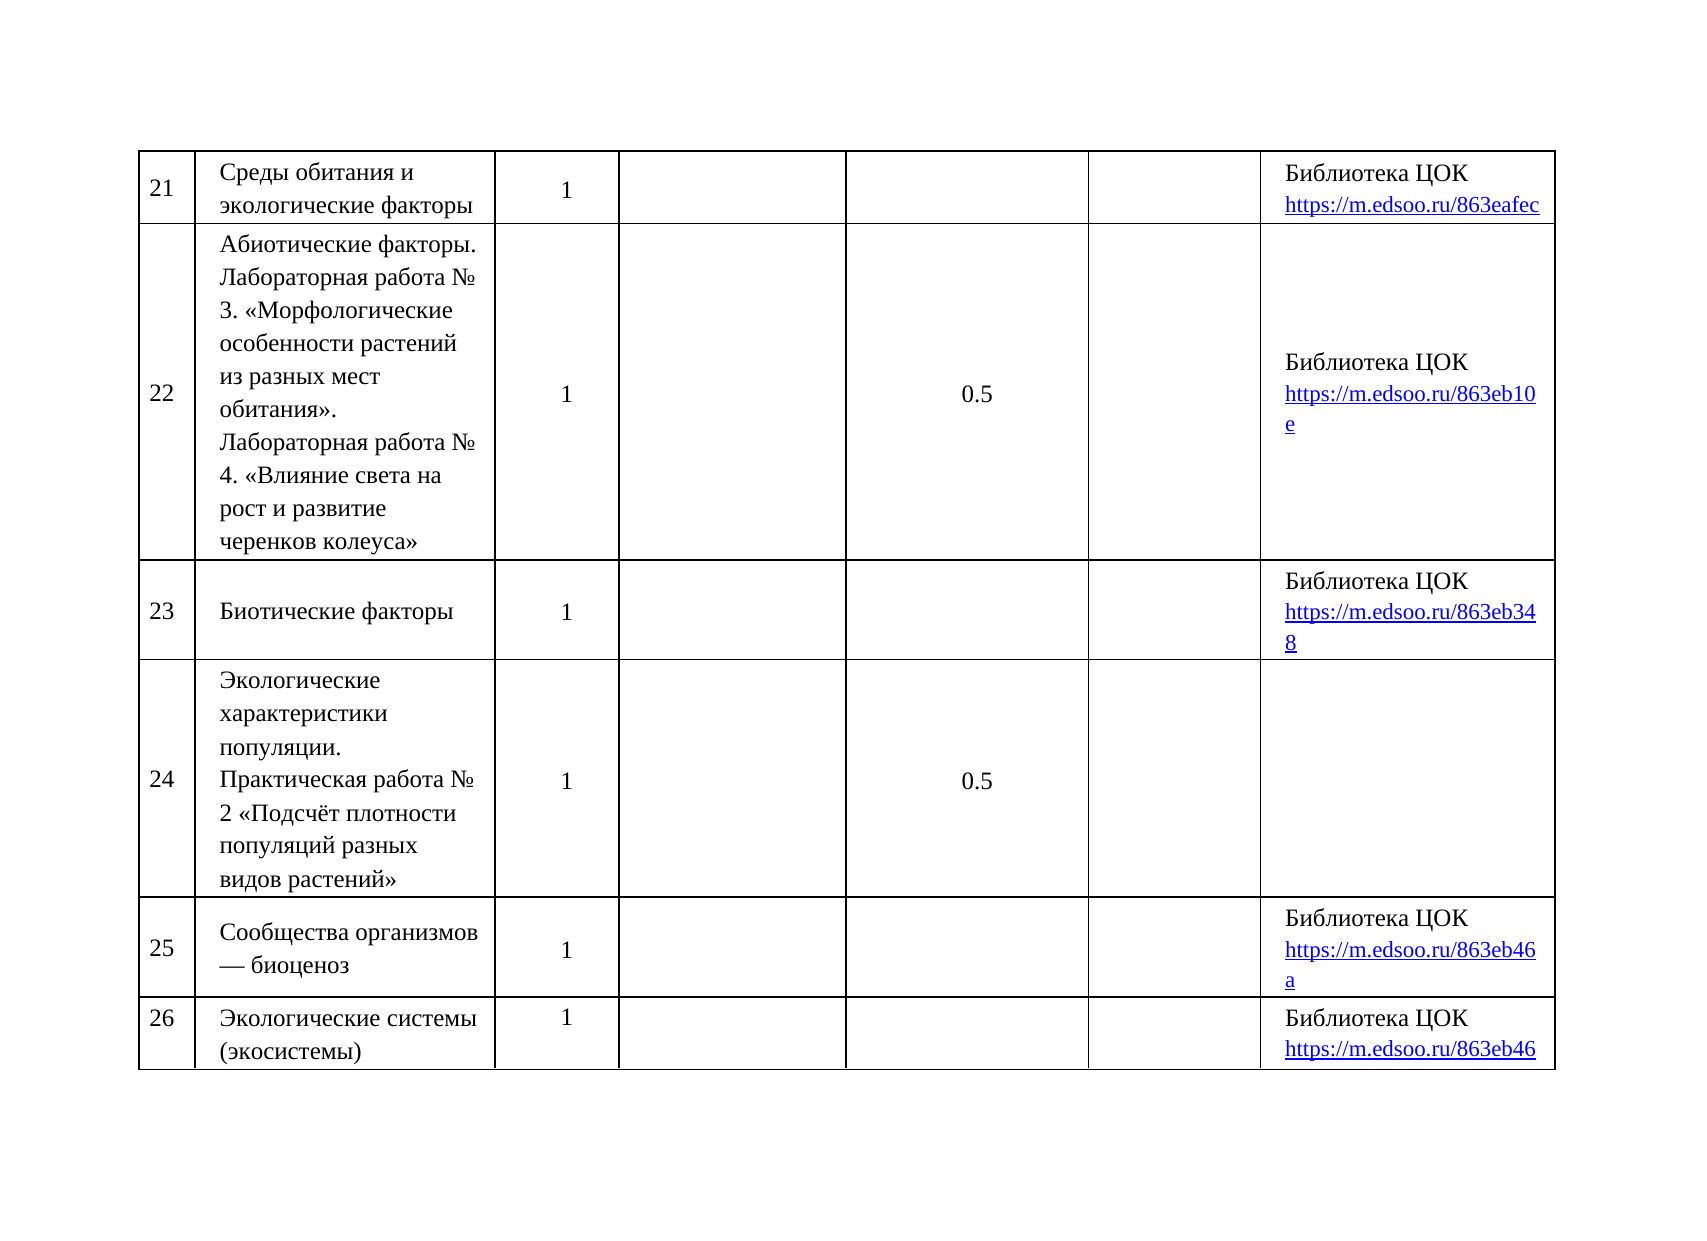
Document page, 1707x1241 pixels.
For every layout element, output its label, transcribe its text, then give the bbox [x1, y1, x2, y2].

table_cell 1 [496, 660, 618, 896]
table_cell [1089, 998, 1260, 1068]
table_cell [1089, 561, 1260, 659]
table_cell 1 [496, 898, 618, 996]
table_cell [847, 998, 1088, 1068]
table_cell [620, 998, 845, 1068]
table_cell [620, 561, 845, 659]
table_cell Экологические характеристики популяции. Практическая работа № 2 «Подсчёт плотности популяций разных видов растений» [196, 660, 494, 896]
table_cell [1089, 660, 1260, 896]
table_cell Библиотека ЦОК https://m.edsoo.ru/863eafec [1261, 152, 1554, 222]
table_cell [847, 561, 1088, 659]
table_cell [1089, 224, 1260, 559]
table_cell [1261, 660, 1554, 896]
table_cell 1 [496, 998, 618, 1068]
table_cell 22 [140, 224, 194, 559]
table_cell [1261, 898, 1554, 996]
table_cell 1 [496, 224, 618, 559]
table_cell [620, 898, 845, 996]
table_cell 0.5 [847, 660, 1088, 896]
table_cell 1 [496, 152, 618, 222]
table_cell 24 [140, 660, 194, 896]
table_cell [620, 152, 845, 222]
table_cell Биотические факторы [196, 561, 494, 659]
table_cell 23 [140, 561, 194, 659]
table_cell [620, 224, 845, 559]
table_cell Библиотека ЦОК https://m.edsoo.ru/863eb348 [1261, 561, 1554, 659]
table_cell Библиотека ЦОК https://m.edsoo.ru/863eb10e [1261, 224, 1554, 559]
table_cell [196, 998, 494, 1068]
table_cell Абиотические факторы. Лабораторная работа № 3. «Морфологические особенности растений из разных мест обитания». Лабораторная работа № 4. «Влияние света на рост и развитие черенков колеуса» [196, 224, 494, 559]
table_cell 1 [496, 561, 618, 659]
table_cell [1089, 898, 1260, 996]
table_cell 21 [140, 152, 194, 222]
table_cell 25 [140, 898, 194, 996]
table_cell Сообщества организмов — биоценоз [196, 898, 494, 996]
table_cell [847, 898, 1088, 996]
table_cell Среды обитания и экологические факторы [196, 152, 494, 222]
table_cell 26 [140, 998, 194, 1068]
table_cell [847, 152, 1088, 222]
table_cell [620, 660, 845, 896]
table_cell 0.5 [847, 224, 1088, 559]
table_cell [1089, 152, 1260, 222]
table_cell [1261, 998, 1554, 1068]
